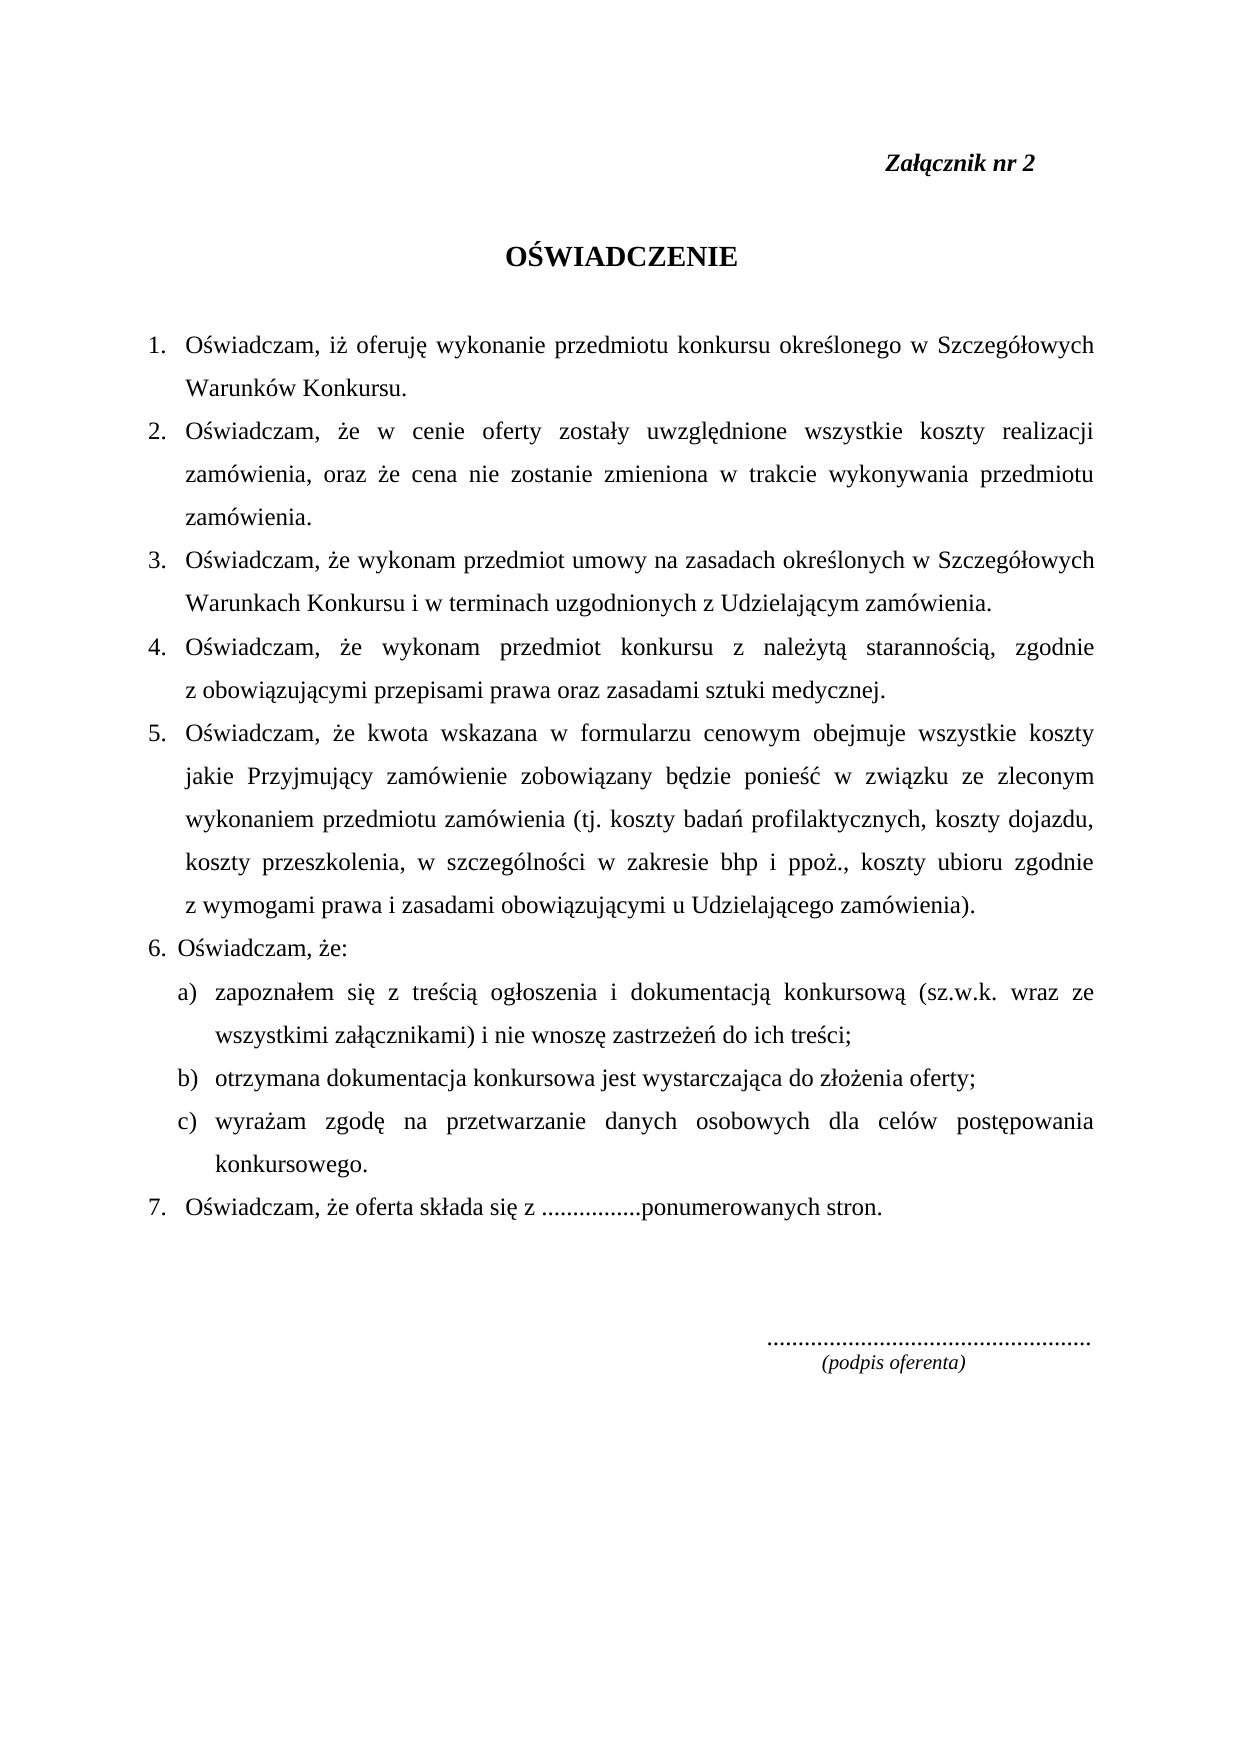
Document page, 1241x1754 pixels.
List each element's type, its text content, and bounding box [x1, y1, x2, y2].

text .................................................... [148, 1322, 1095, 1350]
list Oświadczam, że: [148, 933, 1095, 962]
list Oświadczam, że kwota wskazana w formularzu cenowym obejmuje wszystkie koszty jakie Przyjmujący zamówienie zobowiązany będzie ponieść w związku ze zleconym wykonaniem przedmiotu zamówienia (tj. koszty badań profilaktycznych, koszty dojazdu, koszty przeszkolenia, w szczególności w zakresie bhp i ppoż., koszty ubioru zgodnie z wymogami prawa i zasadami obowiązującymi u Udzielającego zamówienia). [148, 718, 1095, 919]
list Oświadczam, iż oferuję wykonanie przedmiotu konkursu określonego w Szczegółowych Warunków Konkursu. [148, 330, 1095, 402]
list Oświadczam, że wykonam przedmiot konkursu z należytą starannością, zgodnie z obowiązującymi przepisami prawa oraz zasadami sztuki medycznej. [148, 632, 1095, 703]
list Oświadczam, że wykonam przedmiot umowy na zasadach określonych w Szczegółowych Warunkach Konkursu i w terminach uzgodnionych z Udzielającym zamówienia. [148, 545, 1095, 617]
text Załącznik nr 2 [885, 148, 1095, 176]
list Oświadczam, że oferta składa się z ................ponumerowanych stron. [148, 1192, 1095, 1221]
list wyrażam zgodę na przetwarzanie danych osobowych dla celów postępowania konkursowego. [177, 1106, 1095, 1178]
text OŚWIADCZENIE [148, 239, 1095, 272]
text (podpis oferenta) [738, 1350, 1095, 1374]
list Oświadczam, że w cenie oferty zostały uwzględnione wszystkie koszty realizacji zamówienia, oraz że cena nie zostanie zmieniona w trakcie wykonywania przedmiotu zamówienia. [148, 416, 1095, 531]
list otrzymana dokumentacja konkursowa jest wystarczająca do złożenia oferty; [177, 1063, 1095, 1092]
list zapoznałem się z treścią ogłoszenia i dokumentacją konkursową (sz.w.k. wraz ze wszystkimi załącznikami) i nie wnoszę zastrzeżeń do ich treści; [177, 977, 1095, 1048]
